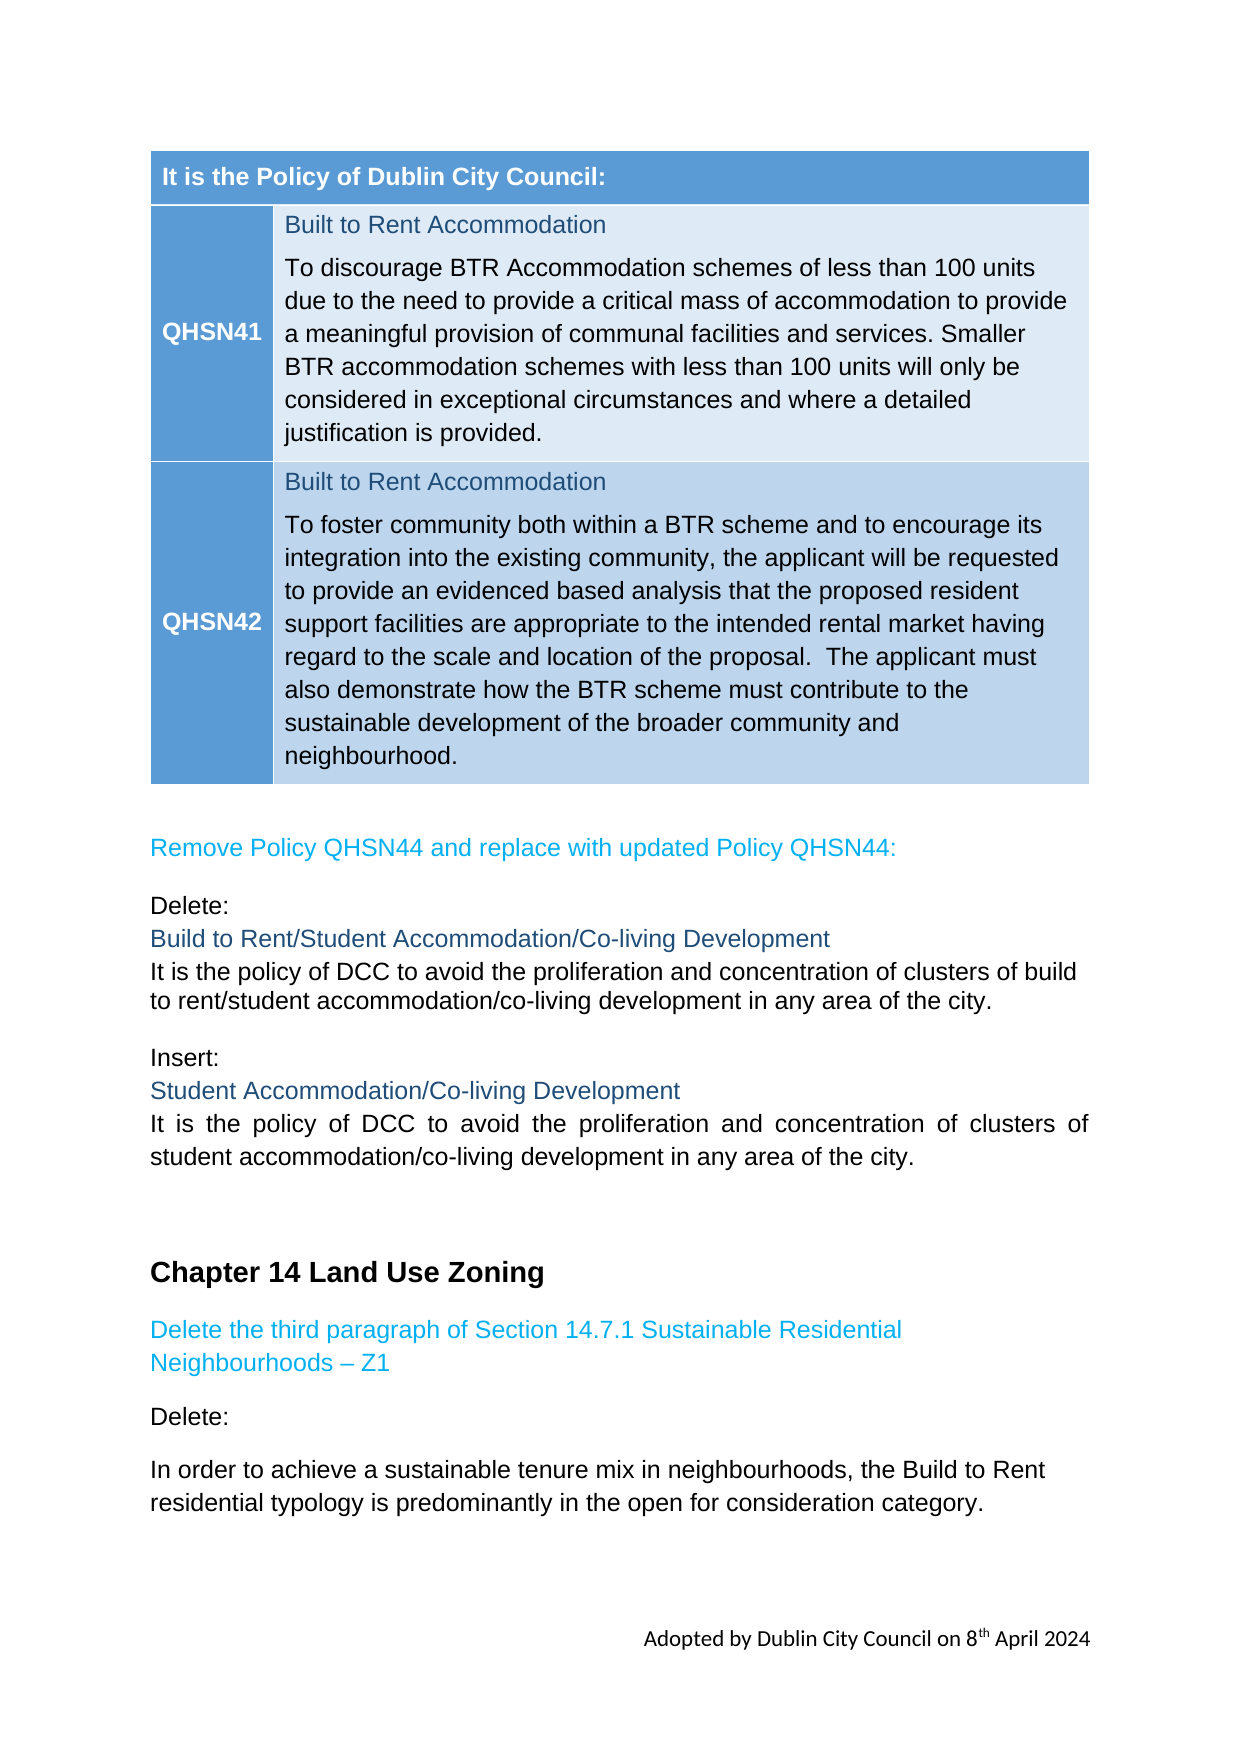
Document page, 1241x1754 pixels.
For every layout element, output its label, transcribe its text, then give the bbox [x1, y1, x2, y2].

text Remove Policy QHSN44 and replace with updated Policy QHSN44: [150, 833, 1090, 862]
table_cell Built to Rent Accommodation To foster community both within a BTR scheme and to encourage its integration into the existing community, the applicant will be requested to provide an evidenced based analysis that the proposed resident support facilities are appropriate to the intended rental market having regard to the scale and location of the proposal. The applicant must also demonstrate how the BTR scheme must contribute to the sustainable development of the broader community and neighbourhood. [274, 462, 1089, 784]
text It is the policy of DCC to avoid the proliferation and concentration of clusters of student accommodation/co-living development in any area of the city. [150, 1109, 1090, 1171]
table_cell QHSN41 [151, 206, 273, 461]
table_cell QHSN42 [151, 462, 273, 784]
text Delete: [150, 891, 1090, 920]
table_header It is the Policy of Dublin City Council: [151, 151, 1089, 204]
text In order to achieve a sustainable tenure mix in neighbourhoods, the Build to Rent residential typology is predominantly in the open for consideration category. [150, 1455, 1090, 1517]
subtitle Student Accommodation/Co-living Development [150, 1076, 1090, 1105]
subtitle Build to Rent/Student Accommodation/Co-living Development [150, 924, 1090, 953]
text Delete the third paragraph of Section 14.7.1 Sustainable Residential Neighbourhoods – Z1 [150, 1315, 1090, 1376]
text Delete: [150, 1402, 1090, 1430]
text It is the policy of DCC to avoid the proliferation and concentration of clusters of build to rent/student accommodation/co-living development in any area of the city. [150, 957, 1090, 1014]
text Chapter 14 Land Use Zoning [150, 1255, 1090, 1289]
table_cell Built to Rent Accommodation To discourage BTR Accommodation schemes of less than 100 units due to the need to provide a critical mass of accommodation to provide a meaningful provision of communal facilities and services. Smaller BTR accommodation schemes with less than 100 units will only be considered in exceptional circumstances and where a detailed justification is provided. [274, 206, 1089, 461]
text Insert: [150, 1043, 1090, 1072]
